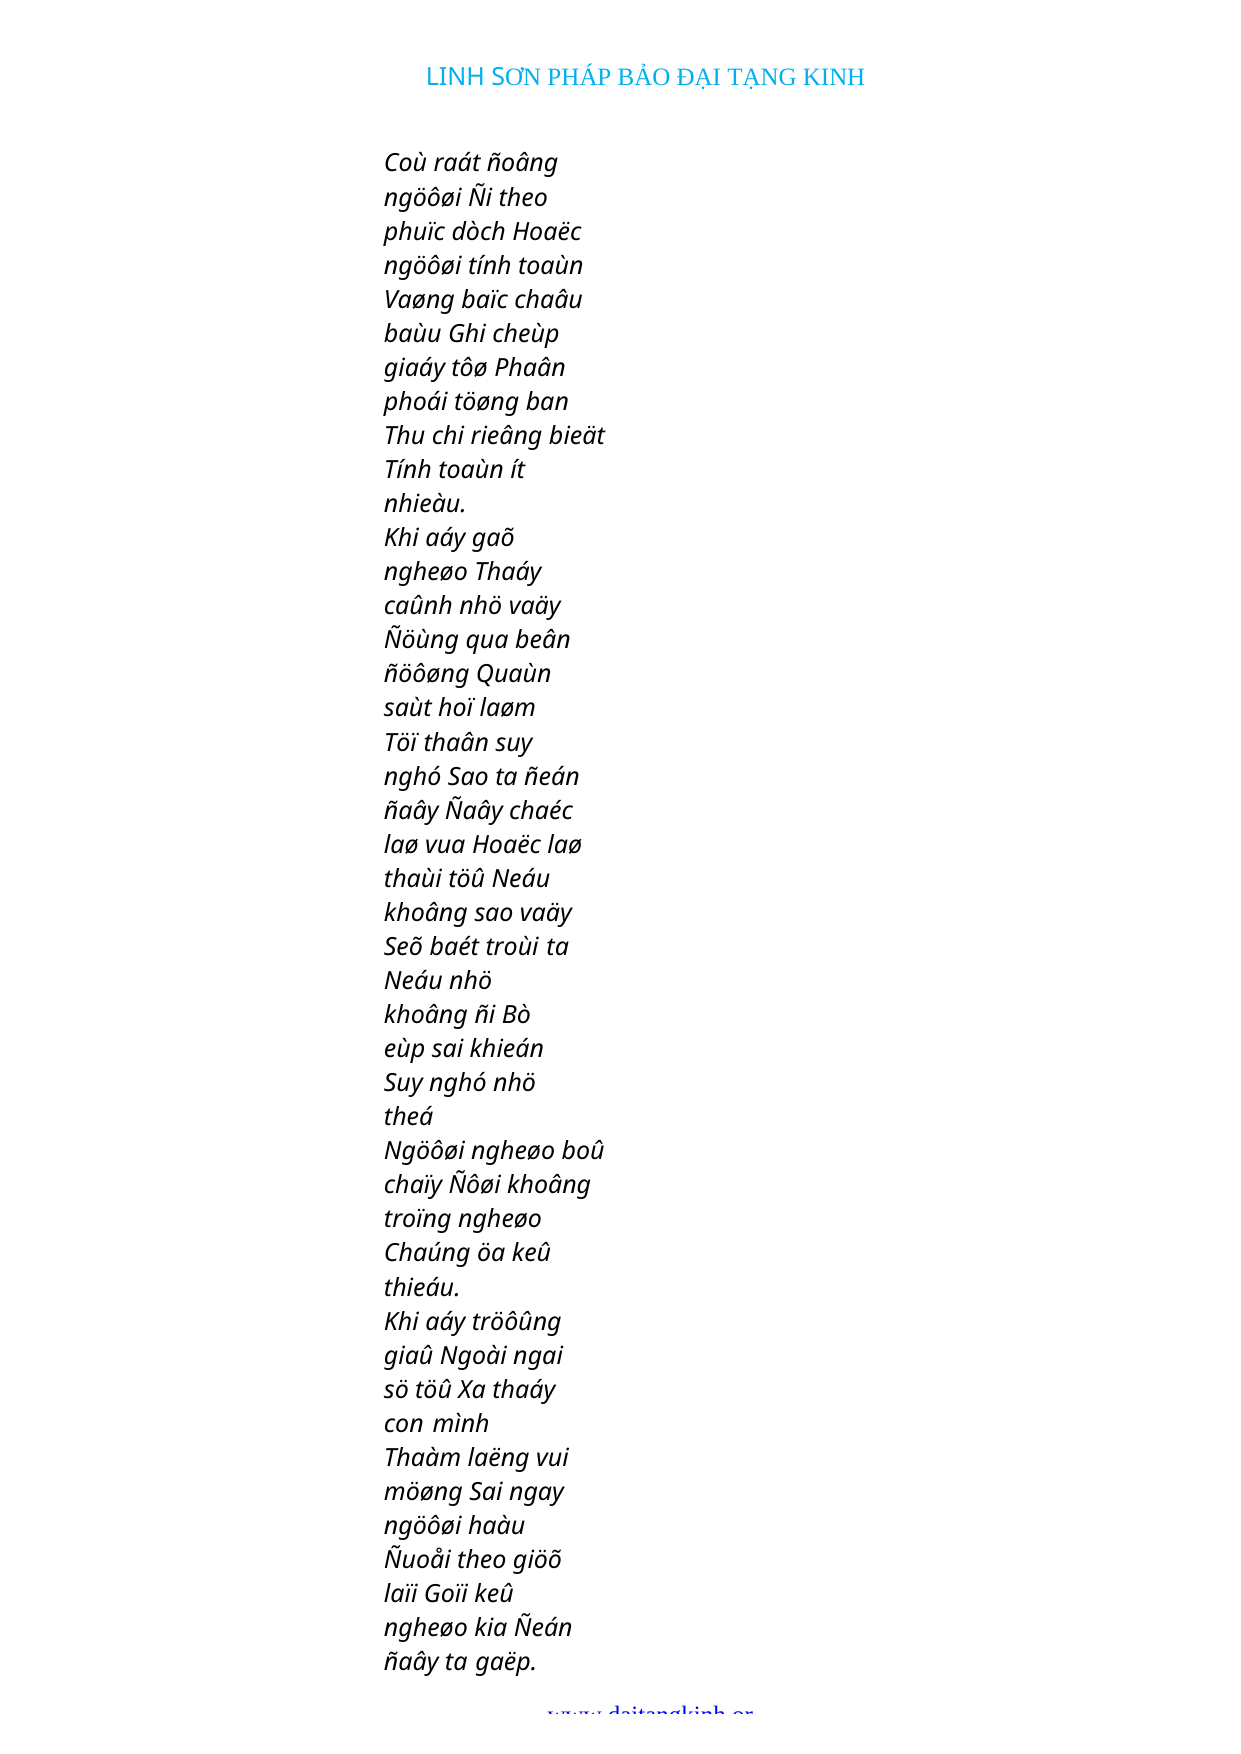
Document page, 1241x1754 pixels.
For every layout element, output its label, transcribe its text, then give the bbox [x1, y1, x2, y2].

text Coù raát ñoâng ngöôøi Ñi theo phuïc dòch Hoaëc ngöôøi tính toaùn Vaøng baïc chaâu baùu Ghi cheùp giaáy tôø Phaân phoái töøng ban Thu chi rieâng bieät Tính toaùn ít nhieàu. [384, 145, 606, 520]
text Neáu nhö khoâng ñi Bò eùp sai khieán Suy nghó nhö theá [384, 963, 569, 1133]
text Khi aáy tröôûng giaû Ngoài ngai sö töû Xa thaáy con mình [384, 1303, 569, 1439]
text Ngöôøi ngheøo boû chaïy Ñôøi khoâng troïng ngheøo Chaúng öa keû thieáu. [384, 1133, 630, 1303]
text Thaàm laëng vui möøng Sai ngay ngöôøi haàu Ñuoåi theo giöõ laïi Goïi keû ngheøo kia Ñeán ñaây ta gaëp. [384, 1439, 598, 1678]
text Khi aáy gaõ ngheøo Thaáy caûnh nhö vaäy Ñöùng qua beân ñöôøng Quaùn saùt hoï laøm [384, 520, 602, 724]
text Töï thaân suy nghó Sao ta ñeán ñaây Ñaây chaéc laø vua Hoaëc laø thaùi töû Neáu khoâng sao vaäy Seõ baét troùi ta [384, 724, 582, 963]
